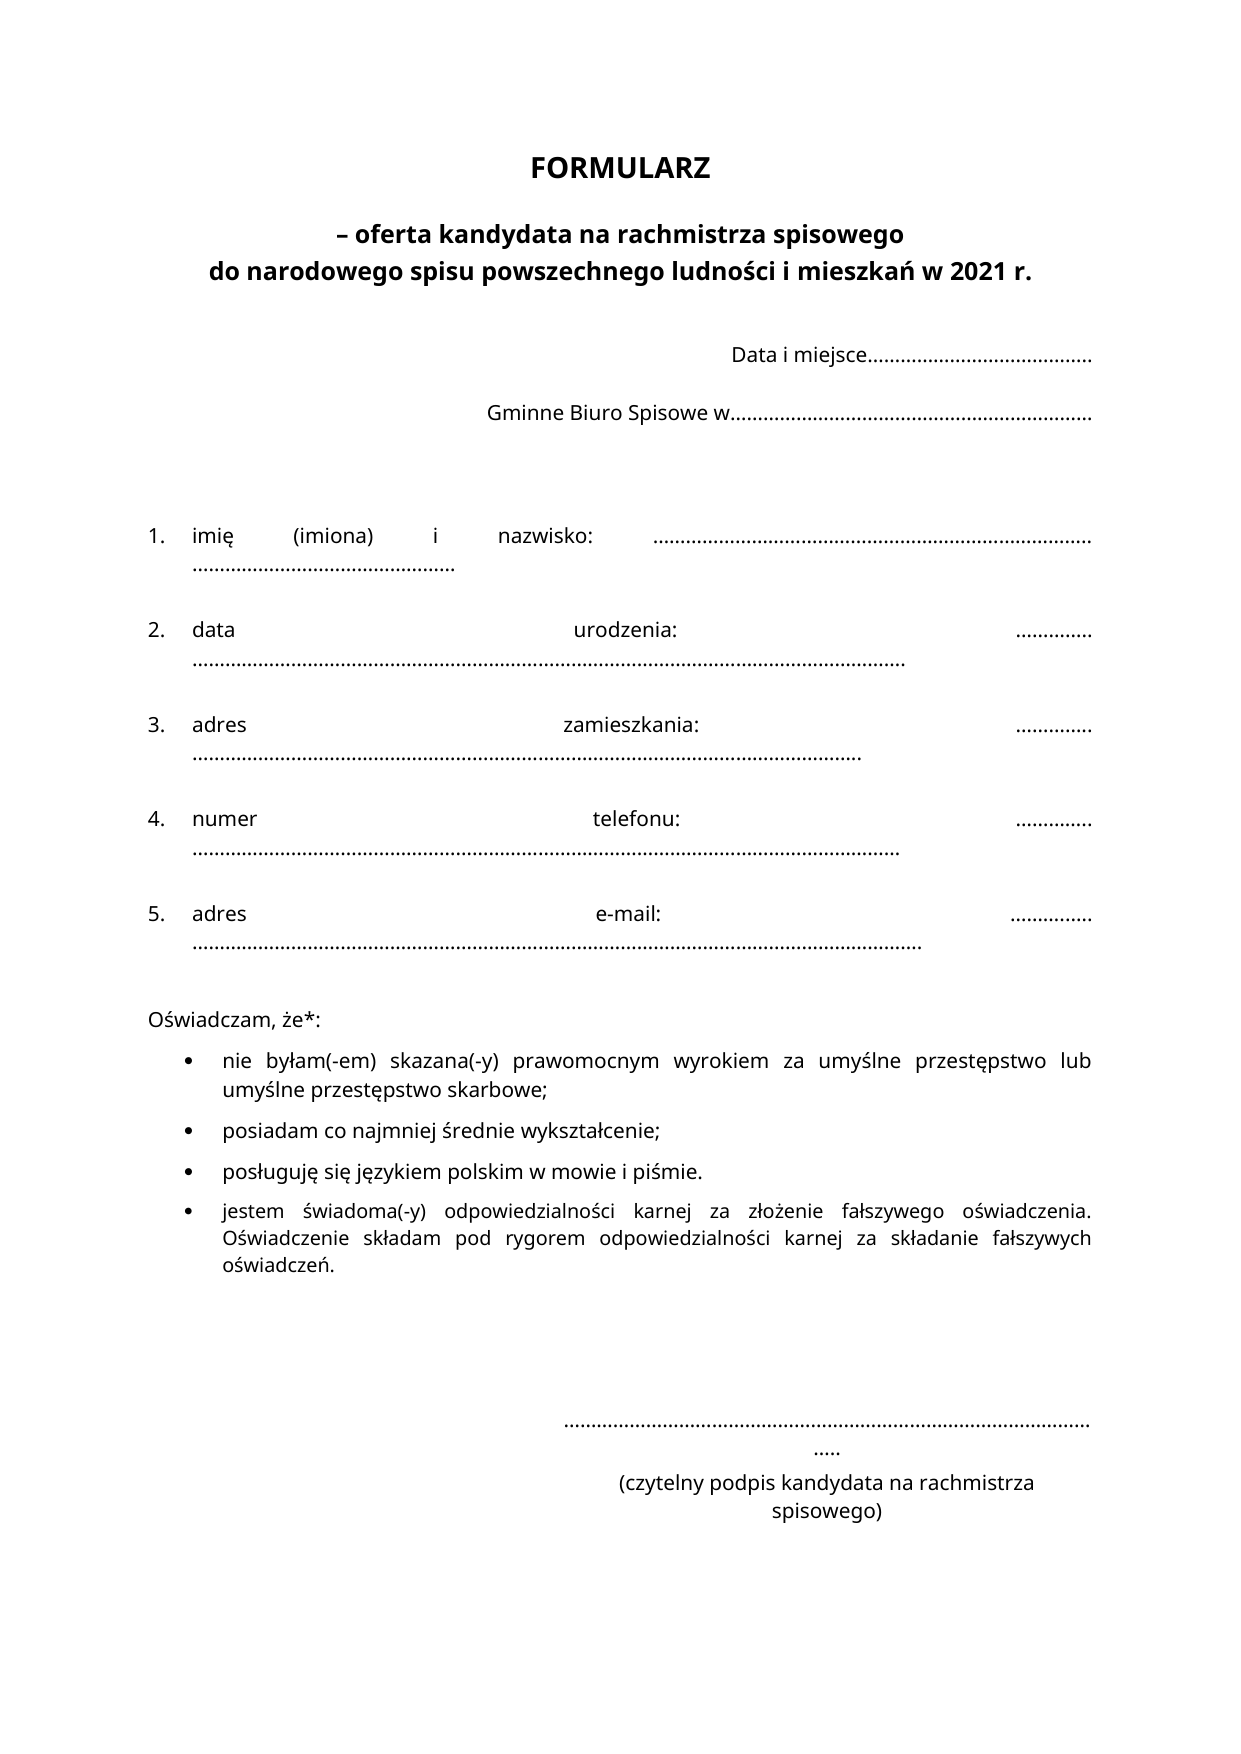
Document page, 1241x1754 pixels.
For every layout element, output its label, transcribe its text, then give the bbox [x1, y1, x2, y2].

list numer telefonu: …………..………………………………………………………………………………………………………………… [148, 804, 1093, 861]
text FORMULARZ [148, 148, 1093, 187]
text Data i miejsce………………………………….. [148, 340, 1093, 368]
list adres zamieszkania: …………..………………………………………………………………………………………………………….. [148, 710, 1093, 767]
list nie byłam(-em) skazana(-y) prawomocnym wyrokiem za umyślne przestępstwo lub umyślne przestępstwo skarbowe; [185, 1046, 1093, 1103]
text ……………………………………………………………………………………….. [561, 1405, 1093, 1462]
list imię (imiona) i nazwisko: ……………………………………………………………………..………………………………………… [148, 521, 1093, 578]
text Oświadczam, że*: [148, 1006, 1093, 1034]
text Gminne Biuro Spisowe w………………………………………………………… [148, 398, 1093, 426]
list posługuję się językiem polskim w mowie i piśmie. [185, 1157, 1093, 1185]
text (czytelny podpis kandydata na rachmistrza spisowego) [561, 1468, 1093, 1525]
list adres e-mail: ………..….……………………………………………………………………………………………………………………. [148, 899, 1093, 956]
text – oferta kandydata na rachmistrza spisowego do narodowego spisu powszechnego ludności i mieszkań w 2021 r. [148, 216, 1093, 287]
list jestem świadoma(-y) odpowiedzialności karnej za złożenie fałszywego oświadczenia. Oświadczenie składam pod rygorem odpowiedzialności karnej za składanie fałszywych oświadczeń. [185, 1198, 1093, 1279]
list posiadam co najmniej średnie wykształcenie; [185, 1116, 1093, 1144]
list data urodzenia: …………..…………………………………………………………………………………………………………………. [148, 616, 1093, 672]
